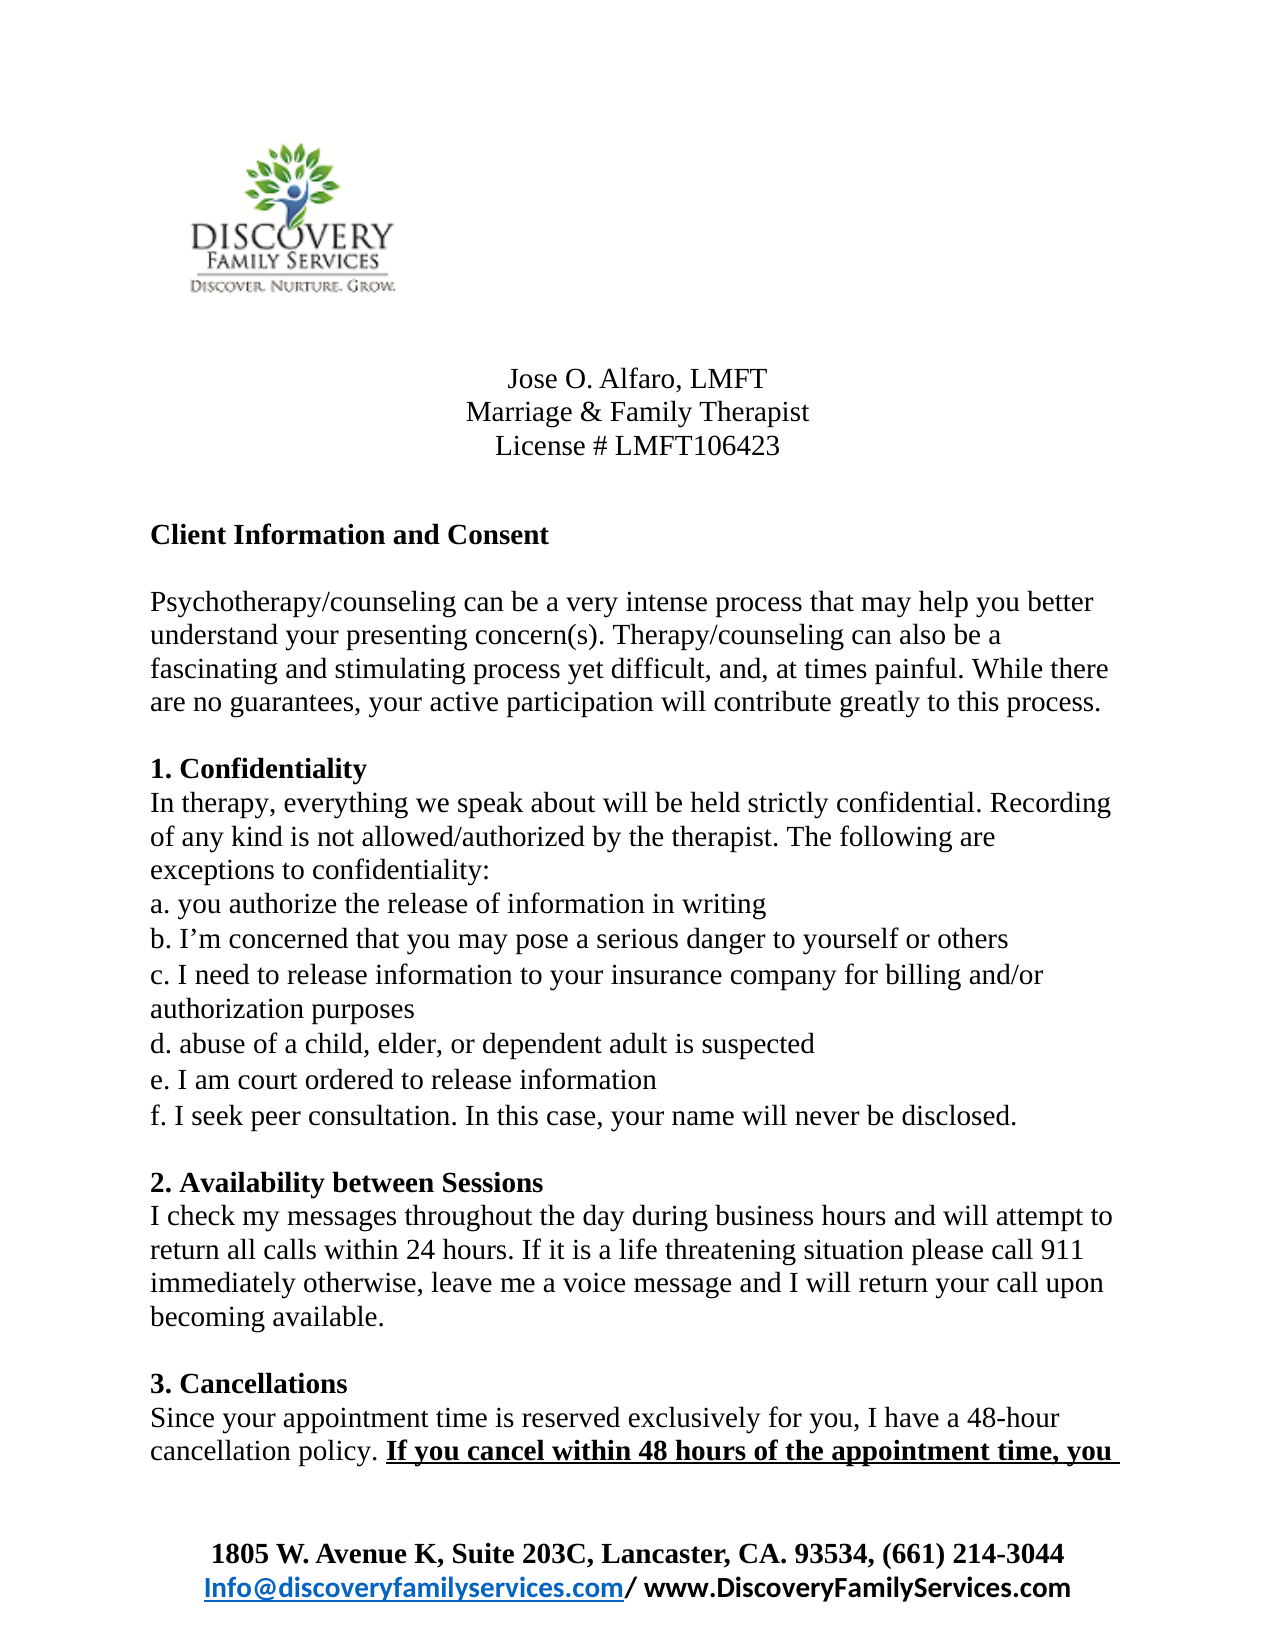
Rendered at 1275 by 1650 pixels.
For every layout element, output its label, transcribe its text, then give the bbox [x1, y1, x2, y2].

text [150, 1400, 1125, 1467]
text d. abuse of a child, elder, or dependent adult is suspected [150, 1026, 1125, 1060]
text Jose O. Alfaro, LMFT [150, 361, 1125, 394]
text In therapy, everything we speak about will be held strictly confidential. Recording of any kind is not allowed/authorized by the therapist. The following are exceptions to confidentiality: [150, 785, 1125, 886]
text 2. Availability between Sessions [150, 1165, 1125, 1198]
text License # LMFT106423 [150, 428, 1125, 462]
text Marriage & Family Therapist [150, 394, 1125, 428]
text e. I am court ordered to release information [150, 1062, 1125, 1096]
text Client Information and Consent [150, 517, 1125, 550]
text b. I’m concerned that you may pose a serious danger to yourself or others [150, 921, 1125, 955]
text a. you authorize the release of information in writing [150, 886, 1125, 919]
text I check my messages throughout the day during business hours and will attempt to return all calls within 24 hours. If it is a life threatening situation please call 911 immediately otherwise, leave me a voice message and I will return your call upon becoming available. [150, 1198, 1125, 1333]
picture [150, 75, 436, 361]
text Psychotherapy/counseling can be a very intense process that may help you better understand your presenting concern(s). Therapy/counseling can also be a fascinating and stimulating process yet difficult, and, at times painful. While there are no guarantees, your active participation will contribute greatly to this process. [150, 584, 1125, 718]
text 1. Confidentiality [150, 752, 1125, 785]
text c. I need to release information to your insurance company for billing and/or authorization purposes [150, 957, 1125, 1024]
text f. I seek peer consultation. In this case, your name will never be disclosed. [150, 1098, 1125, 1131]
text 3. Cancellations [150, 1366, 1125, 1400]
